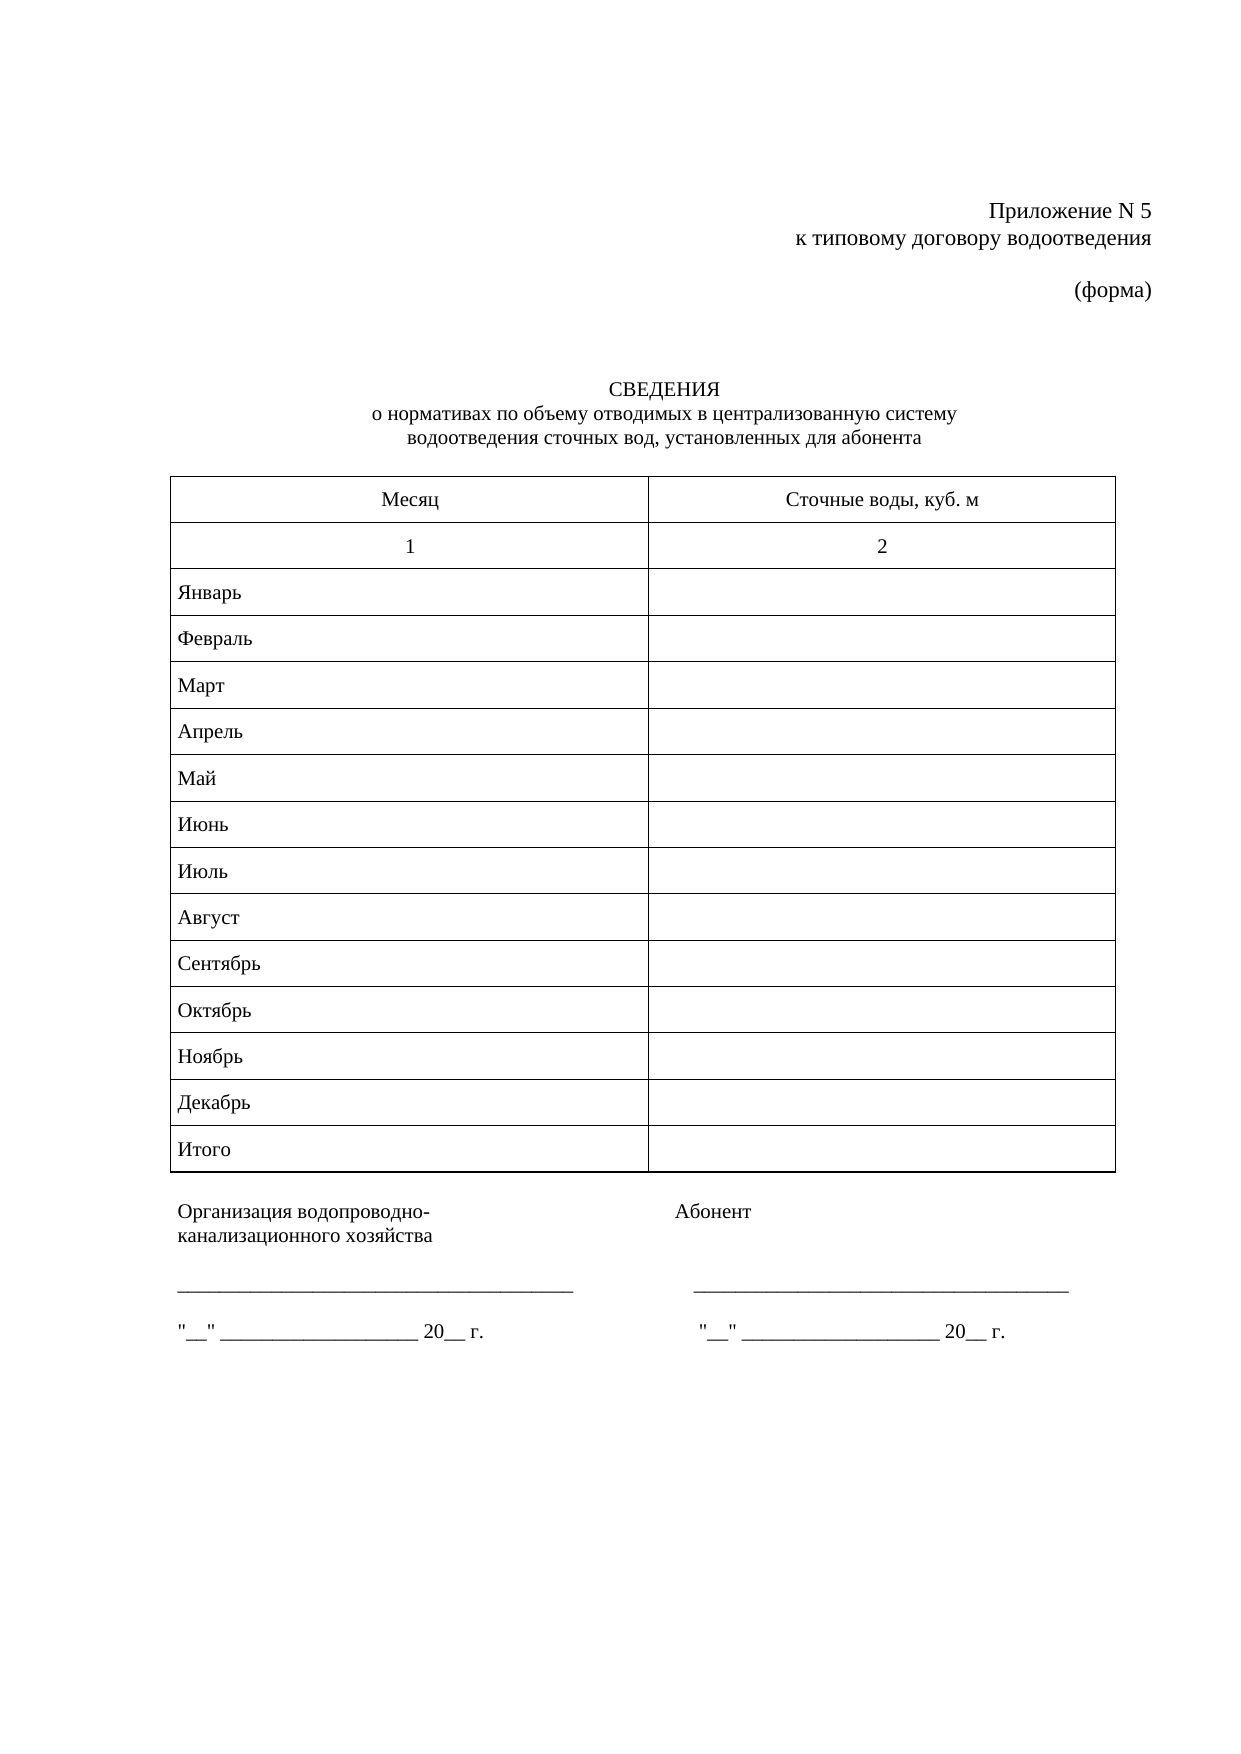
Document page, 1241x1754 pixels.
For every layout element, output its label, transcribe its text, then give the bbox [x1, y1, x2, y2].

table_cell [649, 569, 1115, 615]
table_cell Июль [171, 848, 648, 893]
table_cell Март [171, 662, 648, 707]
text к типовому договору водоотведения [177, 223, 1152, 250]
text ______________________________________ ____________________________________ [177, 1271, 1152, 1295]
text о нормативах по объему отводимых в централизованную систему [177, 401, 1152, 425]
text (форма) [177, 276, 1152, 303]
table_cell Ноябрь [171, 1033, 648, 1079]
text "__" ___________________ 20__ г. "__" ___________________ 20__ г. [177, 1319, 1152, 1343]
table_cell Октябрь [171, 987, 648, 1032]
table_cell [649, 1126, 1115, 1171]
table_cell [649, 894, 1115, 939]
table_cell [649, 848, 1115, 893]
table_cell [649, 709, 1115, 754]
table_cell [649, 987, 1115, 1032]
text СВЕДЕНИЯ [177, 377, 1152, 401]
table_cell Январь [171, 569, 648, 615]
table_cell Май [171, 755, 648, 801]
table_header Месяц [171, 477, 648, 522]
table_cell [649, 662, 1115, 707]
table_cell [649, 755, 1115, 801]
table_header Сточные воды, куб. м [649, 477, 1115, 522]
text Приложение N 5 [177, 197, 1152, 223]
text канализационного хозяйства [177, 1223, 1152, 1247]
table_cell 2 [649, 523, 1115, 568]
table_cell Апрель [171, 709, 648, 754]
text Организация водопроводно- Абонент [177, 1199, 1152, 1223]
table_cell Итого [171, 1126, 648, 1171]
table_cell Декабрь [171, 1080, 648, 1125]
table_cell Февраль [171, 616, 648, 661]
text водоотведения сточных вод, установленных для абонента [177, 425, 1152, 449]
table_cell [649, 1033, 1115, 1079]
table_cell [649, 1080, 1115, 1125]
table_cell Сентябрь [171, 941, 648, 986]
table_cell Август [171, 894, 648, 939]
table_cell 1 [171, 523, 648, 568]
table_cell Июнь [171, 802, 648, 847]
table_cell [649, 802, 1115, 847]
table_cell [649, 941, 1115, 986]
table_cell [649, 616, 1115, 661]
